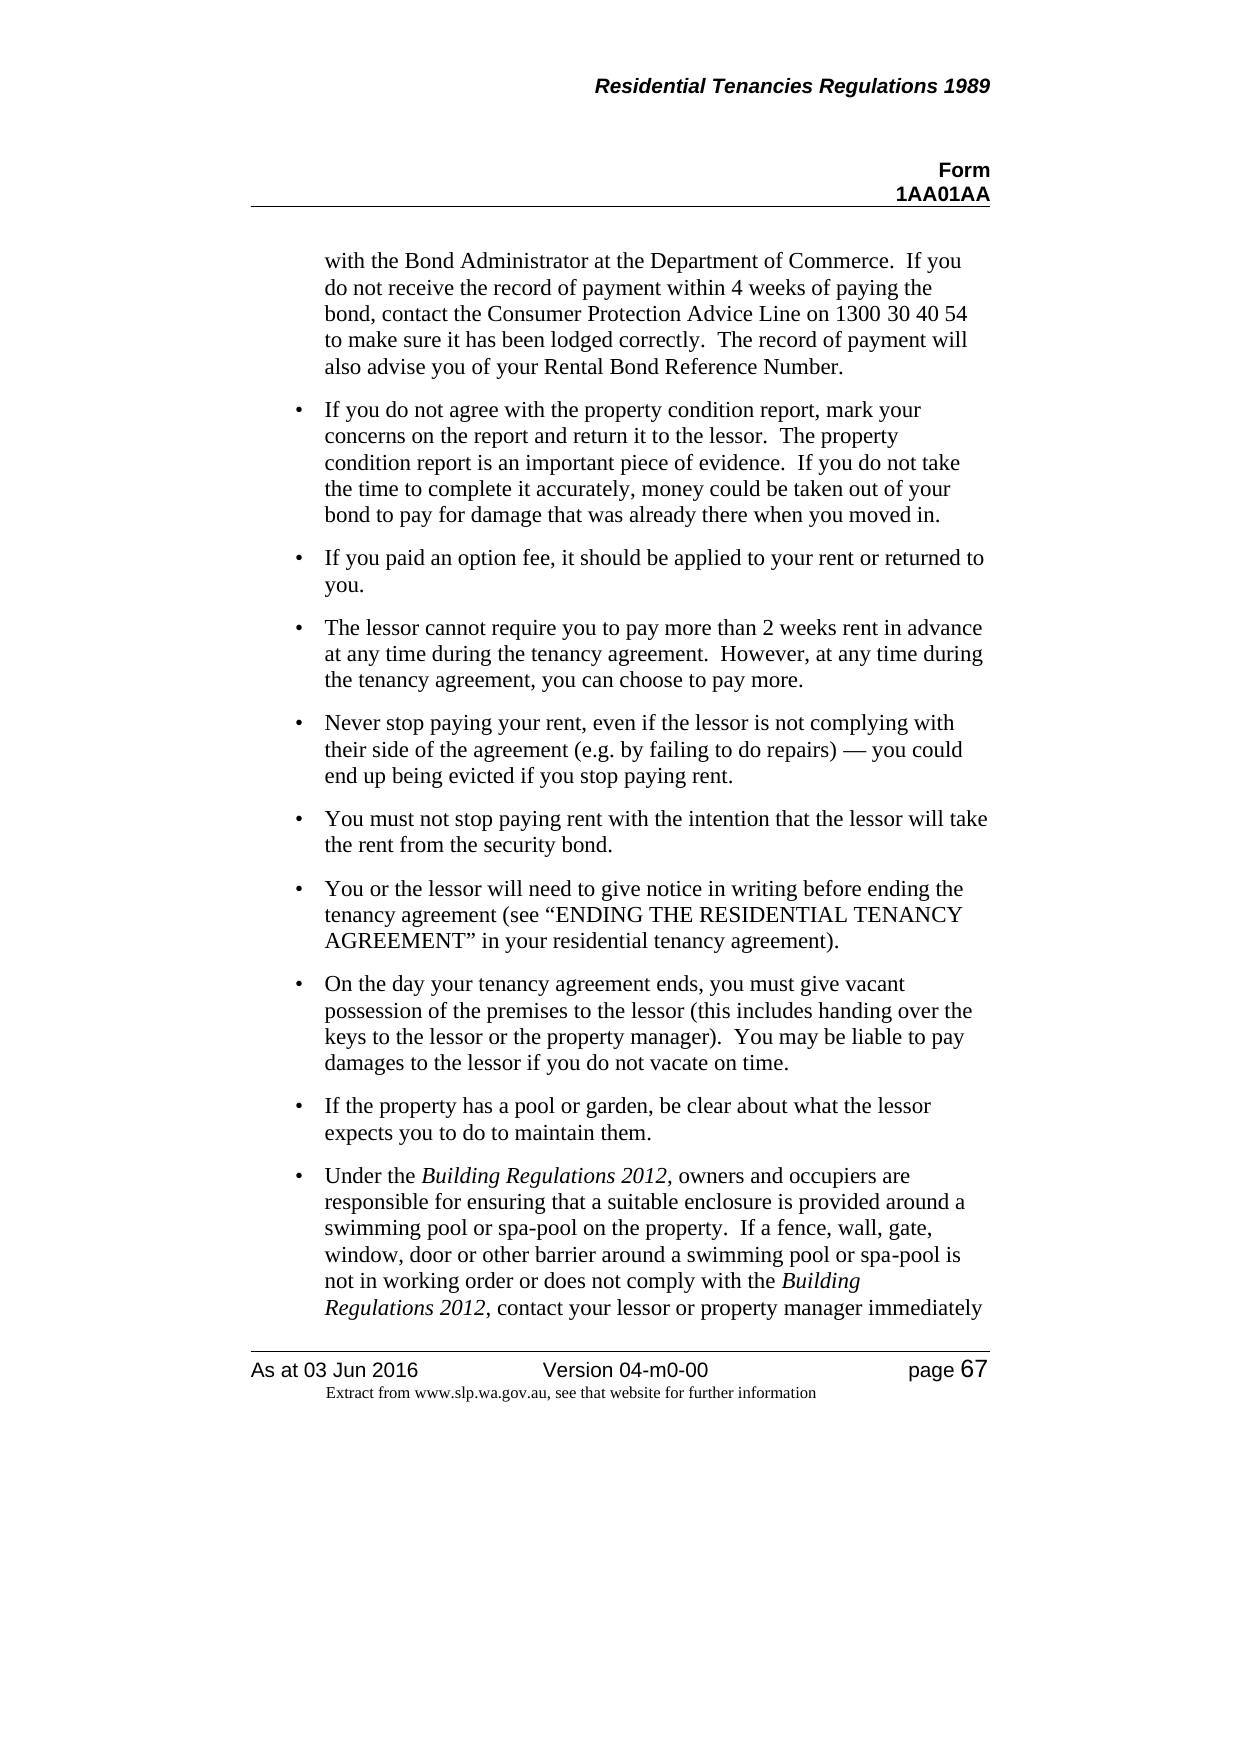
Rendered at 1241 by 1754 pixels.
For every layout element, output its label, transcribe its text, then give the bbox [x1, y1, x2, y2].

text • If you paid an option fee, it should be applied to your rent or returned to you. [295, 544, 990, 597]
text • If you do not agree with the property condition report, mark your concerns on the report and return it to the lessor. The property condition report is an important piece of evidence. If you do not take the time to complete it accurately, money could be taken out of your bond to pay for damage that was already there when you moved in. [295, 396, 990, 528]
text • On the day your tenancy agreement ends, you must give vacant possession of the premises to the lessor (this includes handing over the keys to the lessor or the property manager). You may be liable to pay damages to the lessor if you do not vacate on time. [295, 970, 990, 1076]
text • The lessor cannot require you to pay more than 2 weeks rent in advance at any time during the tenancy agreement. However, at any time during the tenancy agreement, you can choose to pay more. [295, 614, 990, 693]
text • You or the lessor will need to give notice in writing before ending the tenancy agreement (see “Ending the Residential Tenancy Agreement” in your residential tenancy agreement). [295, 874, 990, 954]
text • You must not stop paying rent with the intention that the lessor will take the rent from the security bond. [295, 805, 990, 858]
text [295, 1162, 990, 1320]
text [295, 247, 990, 379]
text • Never stop paying your rent, even if the lessor is not complying with their side of the agreement (e.g. by failing to do repairs) — you could end up being evicted if you stop paying rent. [295, 709, 990, 788]
text • If the property has a pool or garden, be clear about what the lessor expects you to do to maintain them. [295, 1092, 990, 1145]
